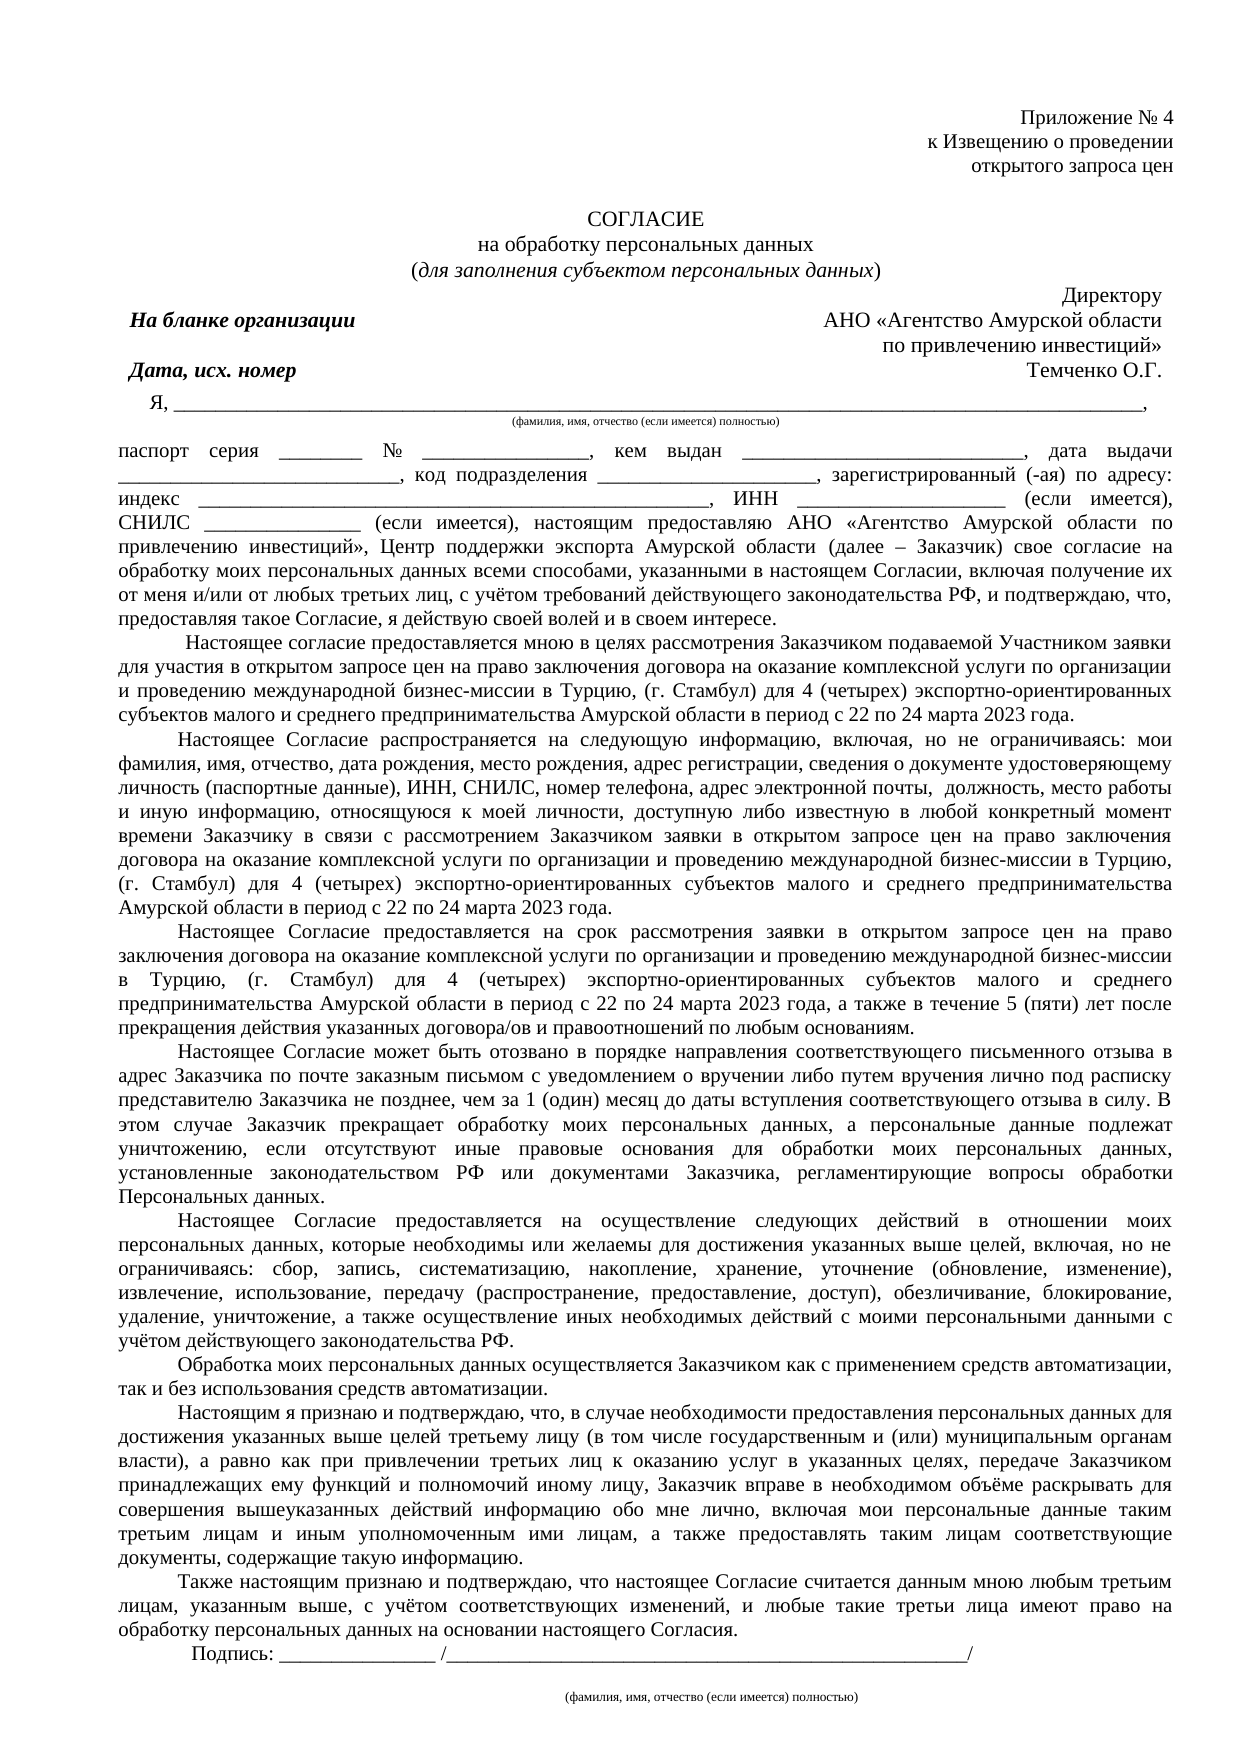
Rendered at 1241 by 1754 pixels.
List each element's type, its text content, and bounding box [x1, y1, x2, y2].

text Приложение № 4 [118, 105, 1173, 129]
text Настоящее Согласие предоставляется на осуществление следующих действий в отношении моих персональных данных, которые необходимы или желаемы для достижения указанных выше целей, включая, но не ограничиваясь: сбор, запись, систематизацию, накопление, хранение, уточнение (обновление, изменение), извлечение, использование, передачу (распространение, предоставление, доступ), обезличивание, блокирование, удаление, уничтожение, а также осуществление иных необходимых действий с моими персональными данными с учётом действующего законодательства РФ. [118, 1208, 1173, 1352]
text Настоящим я признаю и подтверждаю, что, в случае необходимости предоставления персональных данных для достижения указанных выше целей третьему лицу (в том числе государственным и (или) муниципальным органам власти), а равно как при привлечении третьих лиц к оказанию услуг в указанных целях, передаче Заказчиком принадлежащих ему функций и полномочий иному лицу, Заказчик вправе в необходимом объёме раскрывать для совершения вышеуказанных действий информацию обо мне лично, включая мои персональные данные таким третьим лицам и иным уполномоченным ими лицам, а также предоставлять таким лицам соответствующие документы, содержащие такую информацию. [118, 1400, 1173, 1569]
text Настоящее Согласие предоставляется на срок рассмотрения заявки в открытом запросе цен на право заключения договора на оказание комплексной услуги по организации и проведению международной бизнес-миссии в Турцию, (г. Стамбул) для 4 (четырех) экспортно-ориентированных субъектов малого и среднего предпринимательства Амурской области в период с 22 по 24 марта 2023 года, а также в течение 5 (пяти) лет после прекращения действия указанных договора/ов и правоотношений по любым основаниям. [118, 919, 1173, 1039]
text Также настоящим признаю и подтверждаю, что настоящее Согласие считается данным мною любым третьим лицам, указанным выше, с учётом соответствующих изменений, и любые такие третьи лица имеют право на обработку персональных данных на основании настоящего Согласия. [118, 1569, 1173, 1641]
text к Извещению о проведении [118, 129, 1173, 153]
text Я, _____________________________________________________________________________________________, [118, 389, 1173, 414]
text паспорт серия ________ № ________________, кем выдан ___________________________, дата выдачи ___________________________, код подразделения _____________________, зарегистрированный (-ая) по адресу: индекс _________________________________________________, ИНН ____________________ (если имеется), СНИЛС _______________ (если имеется), настоящим предоставляю АНО «Агентство Амурской области по привлечению инвестиций», Центр поддержки экспорта Амурской области (далее – Заказчик) свое согласие на обработку моих персональных данных всеми способами, указанными в настоящем Согласии, включая получение их от меня и/или от любых третьих лиц, с учётом требований действующего законодательства РФ, и подтверждаю, что, предоставляя такое Согласие, я действую своей волей и в своем интересе. [118, 438, 1173, 630]
text Настоящее согласие предоставляется мною в целях рассмотрения Заказчиком подаваемой Участником заявки для участия в открытом запросе цен на право заключения договора на оказание комплексной услуги по организации и проведению международной бизнес-миссии в Турцию, (г. Стамбул) для 4 (четырех) экспортно-ориентированных субъектов малого и среднего предпринимательства Амурской области в период с 22 по 24 марта 2023 года. [118, 630, 1173, 726]
table_header На бланке организации Дата, исх. номер [118, 282, 547, 389]
text Обработка моих персональных данных осуществляется Заказчиком как с применением средств автоматизации, так и без использования средств автоматизации. [118, 1352, 1173, 1400]
text СОГЛАСИЕ на обработку персональных данных (для заполнения субъектом персональных данных) [118, 206, 1173, 282]
table_header Директору АНО «Агентство Амурской области по привлечению инвестиций» Темченко О.Г. [547, 282, 1173, 389]
text Настоящее Согласие распространяется на следующую информацию, включая, но не ограничиваясь: мои фамилия, имя, отчество, дата рождения, место рождения, адрес регистрации, сведения о документе удостоверяющему личность (паспортные данные), ИНН, СНИЛС, номер телефона, адрес электронной почты, должность, место работы и иную информацию, относящуюся к моей личности, доступную либо известную в любой конкретный момент времени Заказчику в связи с рассмотрением Заказчиком заявки в открытом запросе цен на право заключения договора на оказание комплексной услуги по организации и проведению международной бизнес-миссии в Турцию, (г. Стамбул) для 4 (четырех) экспортно-ориентированных субъектов малого и среднего предпринимательства Амурской области в период с 22 по 24 марта 2023 года. [118, 726, 1173, 919]
text (фамилия, имя, отчество (если имеется) полностью) [118, 414, 1173, 438]
text Подпись: _______________ /__________________________________________________/ [118, 1641, 1173, 1665]
text (фамилия, имя, отчество (если имеется) полностью) [118, 1689, 1173, 1715]
text Настоящее Согласие может быть отозвано в порядке направления соответствующего письменного отзыва в адрес Заказчика по почте заказным письмом с уведомлением о вручении либо путем вручения лично под расписку представителю Заказчика не позднее, чем за 1 (один) месяц до даты вступления соответствующего отзыва в силу. В этом случае Заказчик прекращает обработку моих персональных данных, а персональные данные подлежат уничтожению, если отсутствуют иные правовые основания для обработки моих персональных данных, установленные законодательством РФ или документами Заказчика, регламентирующие вопросы обработки Персональных данных. [118, 1039, 1173, 1208]
text открытого запроса цен [118, 153, 1173, 177]
